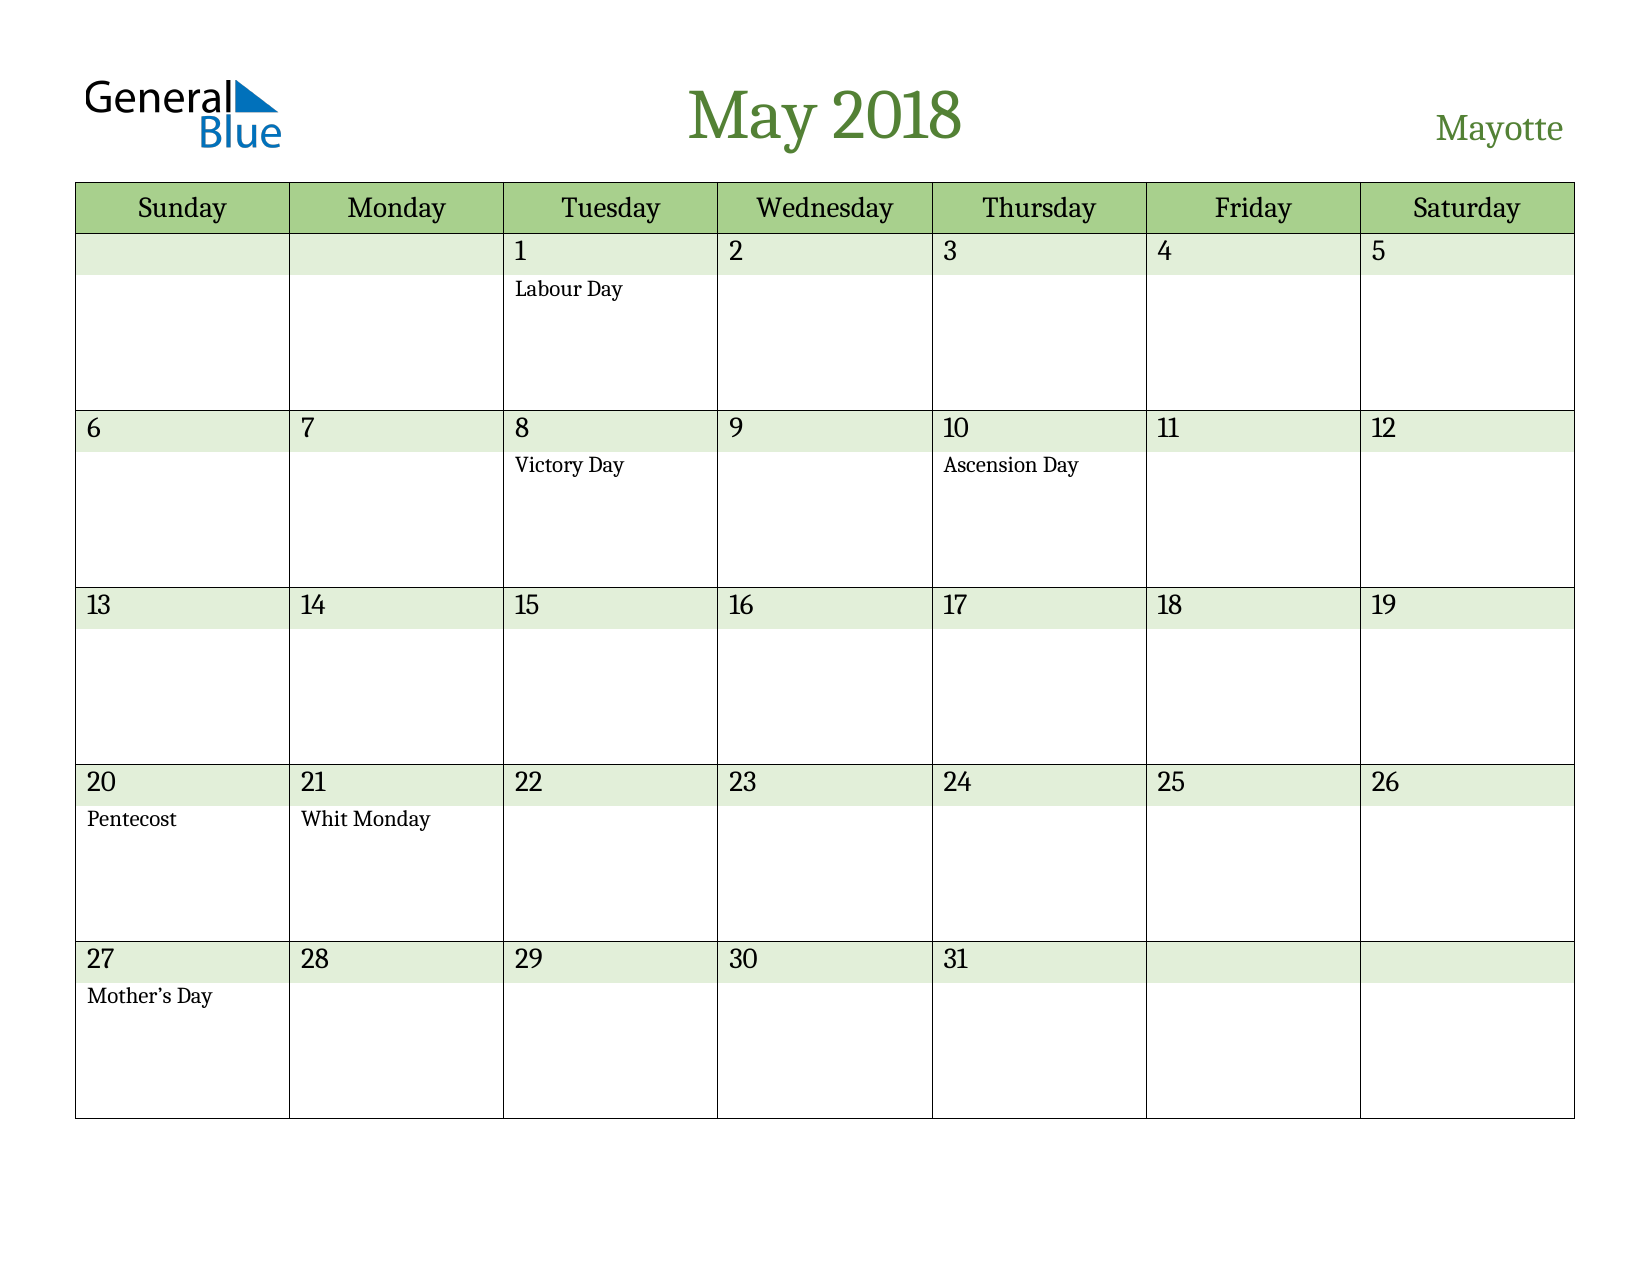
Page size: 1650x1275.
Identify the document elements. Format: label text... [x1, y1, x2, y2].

table_cell Tuesday [504, 183, 717, 233]
table_cell [933, 275, 1146, 410]
table_cell Sunday [76, 183, 289, 233]
table_cell [718, 275, 932, 410]
table_cell 9 [718, 411, 932, 452]
table_cell 18 [1147, 588, 1360, 629]
table_cell [1147, 275, 1360, 410]
table_cell Friday [1147, 183, 1360, 233]
table_cell 28 [290, 942, 503, 983]
table_cell 27 [76, 942, 289, 983]
table_cell [504, 806, 717, 941]
table_cell 1 [504, 234, 717, 275]
table_cell Mother’s Day [76, 983, 289, 1118]
table_cell [290, 983, 503, 1118]
picture [86, 80, 281, 148]
table_cell [76, 234, 289, 275]
table_cell 21 [290, 765, 503, 806]
table_cell [1147, 452, 1360, 587]
table_cell 17 [933, 588, 1146, 629]
table_cell [718, 983, 932, 1118]
table_cell [718, 452, 932, 587]
table_cell [1361, 806, 1574, 941]
table_cell [933, 629, 1146, 764]
table_cell 22 [504, 765, 717, 806]
table_cell 2 [718, 234, 932, 275]
table_cell [718, 806, 932, 941]
table_cell [76, 629, 289, 764]
table_cell [504, 983, 717, 1118]
table_cell Victory Day [504, 452, 717, 587]
table_cell Thursday [933, 183, 1146, 233]
table_cell Pentecost [76, 806, 289, 941]
table_cell 8 [504, 411, 717, 452]
table_cell Ascension Day [933, 452, 1146, 587]
table_header [76, 75, 503, 182]
table_cell [290, 629, 503, 764]
table_header May 2018 [504, 75, 1146, 182]
table_cell 29 [504, 942, 717, 983]
table_cell [933, 983, 1146, 1118]
table_cell [1361, 942, 1574, 983]
table_cell 6 [76, 411, 289, 452]
table_header Mayotte [1146, 75, 1574, 182]
table_cell 25 [1147, 765, 1360, 806]
table_cell [290, 452, 503, 587]
table_cell [933, 806, 1146, 941]
table_cell [1147, 629, 1360, 764]
table_cell 4 [1147, 234, 1360, 275]
table_cell 3 [933, 234, 1146, 275]
table_cell Labour Day [504, 275, 717, 410]
table_cell [1361, 629, 1574, 764]
table_cell 23 [718, 765, 932, 806]
table_cell [718, 629, 932, 764]
table_cell [504, 629, 717, 764]
table_cell Whit Monday [290, 806, 503, 941]
table_cell 31 [933, 942, 1146, 983]
table_cell [76, 452, 289, 587]
table_cell 7 [290, 411, 503, 452]
table_cell 24 [933, 765, 1146, 806]
table_cell [1147, 806, 1360, 941]
table_cell 10 [933, 411, 1146, 452]
table_cell Saturday [1361, 183, 1574, 233]
table_cell 13 [76, 588, 289, 629]
table_cell 26 [1361, 765, 1574, 806]
table_cell [1147, 942, 1360, 983]
table_cell 16 [718, 588, 932, 629]
table_cell [1361, 452, 1574, 587]
table_cell Monday [290, 183, 503, 233]
table_cell 30 [718, 942, 932, 983]
table_cell 5 [1361, 234, 1574, 275]
table_cell [1361, 275, 1574, 410]
table_cell [76, 275, 289, 410]
table_cell [1361, 983, 1574, 1118]
table_cell 20 [76, 765, 289, 806]
table_cell 12 [1361, 411, 1574, 452]
table_cell [290, 275, 503, 410]
table_cell 19 [1361, 588, 1574, 629]
table_cell 11 [1147, 411, 1360, 452]
table_cell [1147, 983, 1360, 1118]
table_cell [290, 234, 503, 275]
table_cell Wednesday [718, 183, 932, 233]
table_cell 14 [290, 588, 503, 629]
table_cell 15 [504, 588, 717, 629]
